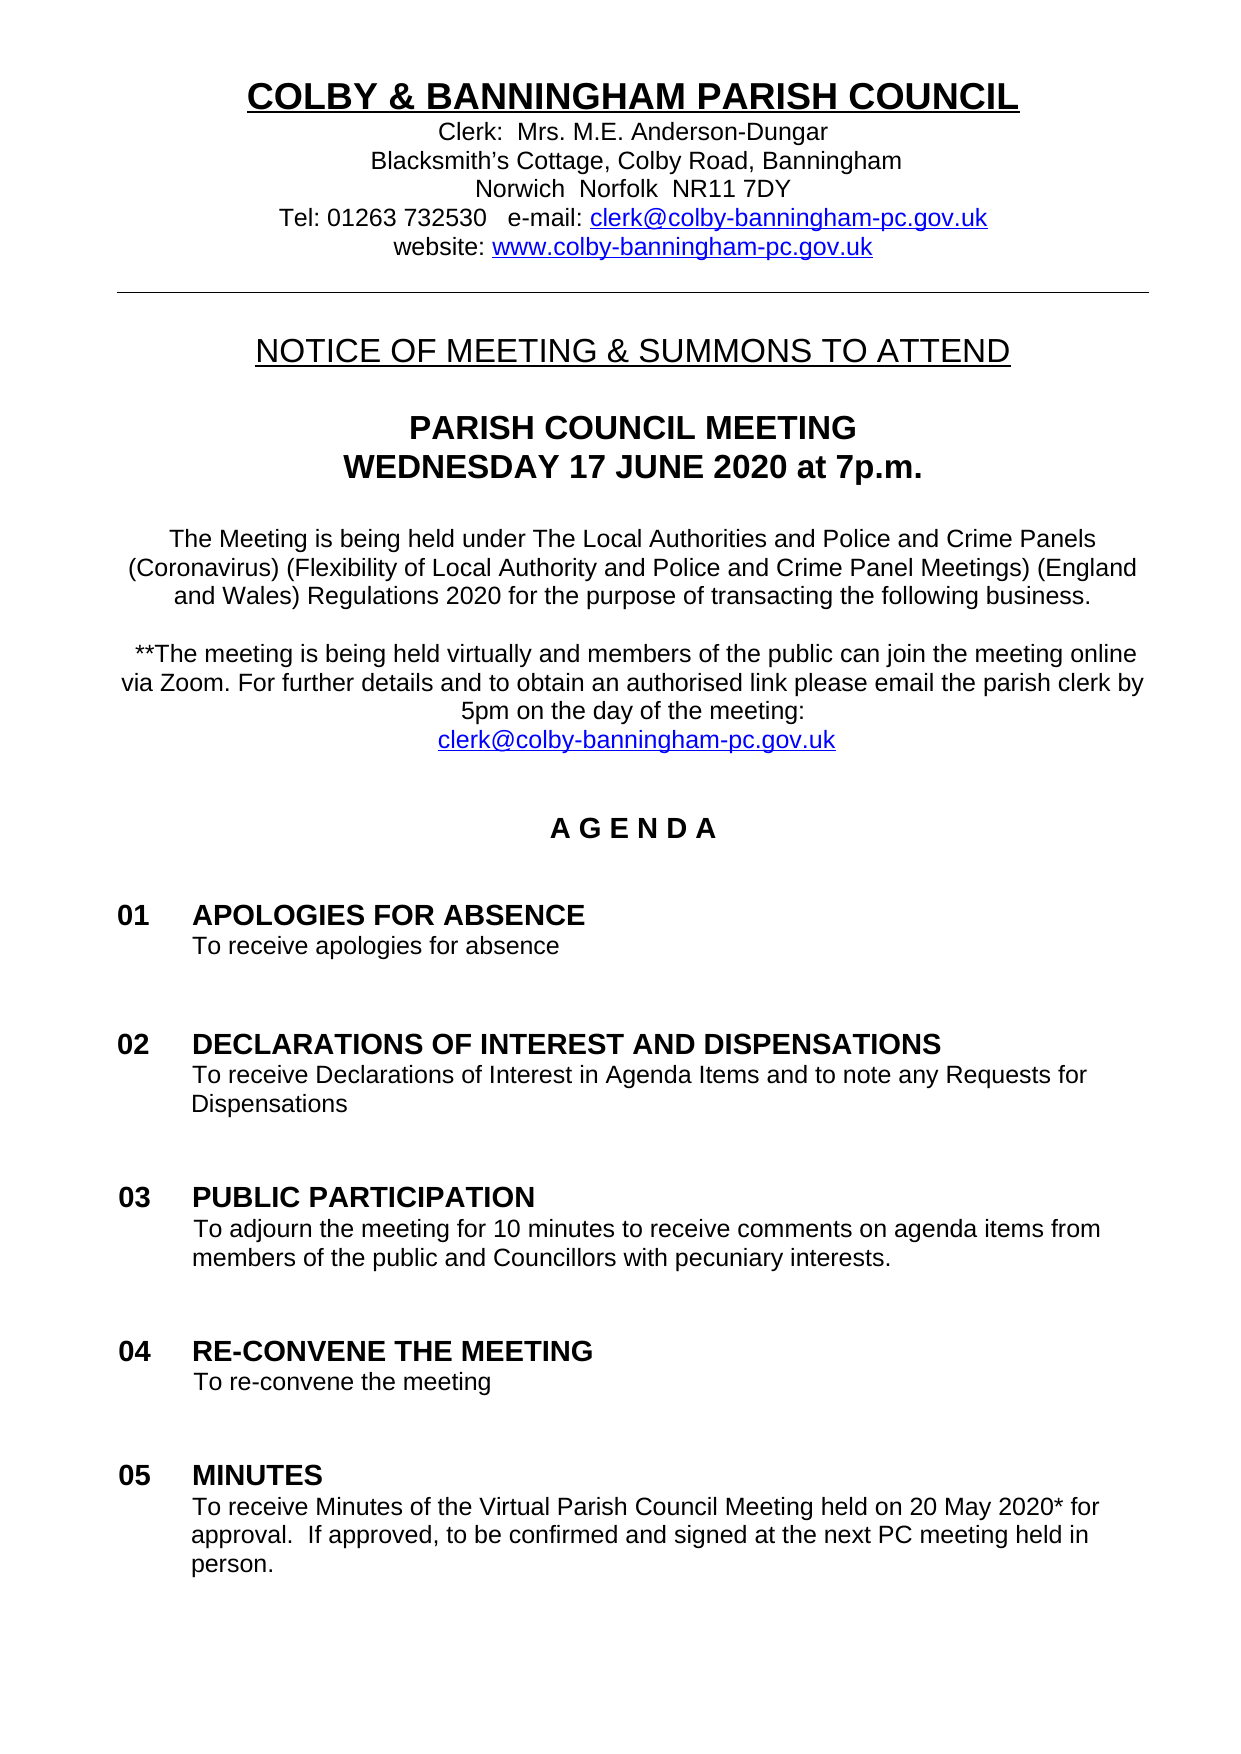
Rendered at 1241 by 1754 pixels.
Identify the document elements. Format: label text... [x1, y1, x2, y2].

text clerk@colby-banningham-pc.gov.uk [117, 725, 1149, 754]
subtitle A G E N D A [117, 811, 1149, 845]
text Clerk: Mrs. M.E. Anderson-Dungar [117, 117, 1149, 146]
text WEDNESDAY 17 JUNE 2020 at 7p.m. [117, 447, 1149, 485]
text 01 APOLOGIES FOR ABSENCE [117, 897, 1149, 931]
title COLBY & BANNINGHAM PARISH COUNCIL [117, 74, 1149, 117]
text Blacksmith’s Cottage, Colby Road, Banningham [117, 146, 1149, 174]
text **The meeting is being held virtually and members of the public can join the meeting online via Zoom. For further details and to obtain an authorised link please email the parish clerk by 5pm on the day of the meeting: [117, 639, 1149, 725]
text 02 DECLARATIONS OF INTEREST AND DISPENSATIONS [117, 1027, 1149, 1060]
text NOTICE OF MEETING & SUMMONS TO ATTEND [117, 332, 1149, 370]
text Norwich Norfolk NR11 7DY [117, 174, 1149, 203]
text 04 RE-CONVENE THE MEETING [117, 1333, 1149, 1367]
text To receive Minutes of the Virtual Parish Council Meeting held on 20 May 2020* for approval. If approved, to be confirmed and signed at the next PC meeting held in person. [191, 1492, 1149, 1578]
text Tel: 01263 732530 e-mail: clerk@colby-banningham-pc.gov.uk [117, 203, 1149, 232]
text The Meeting is being held under The Local Authorities and Police and Crime Panels (Coronavirus) (Flexibility of Local Authority and Police and Crime Panel Meetings) (England and Wales) Regulations 2020 for the purpose of transacting the following business. [117, 524, 1149, 610]
text To adjourn the meeting for 10 minutes to receive comments on agenda items from members of the public and Councillors with pecuniary interests. [192, 1214, 1149, 1271]
text To re-convene the meeting [192, 1367, 1149, 1396]
text website: www.colby-banningham-pc.gov.uk [117, 232, 1149, 261]
text To receive apologies for absence [192, 931, 1149, 960]
text PARISH COUNCIL MEETING [117, 408, 1149, 447]
text To receive Declarations of Interest in Agenda Items and to note any Requests for Dispensations [191, 1060, 1149, 1118]
text 05 MINUTES [117, 1458, 1149, 1492]
text 03 PUBLIC PARTICIPATION [117, 1180, 1149, 1214]
